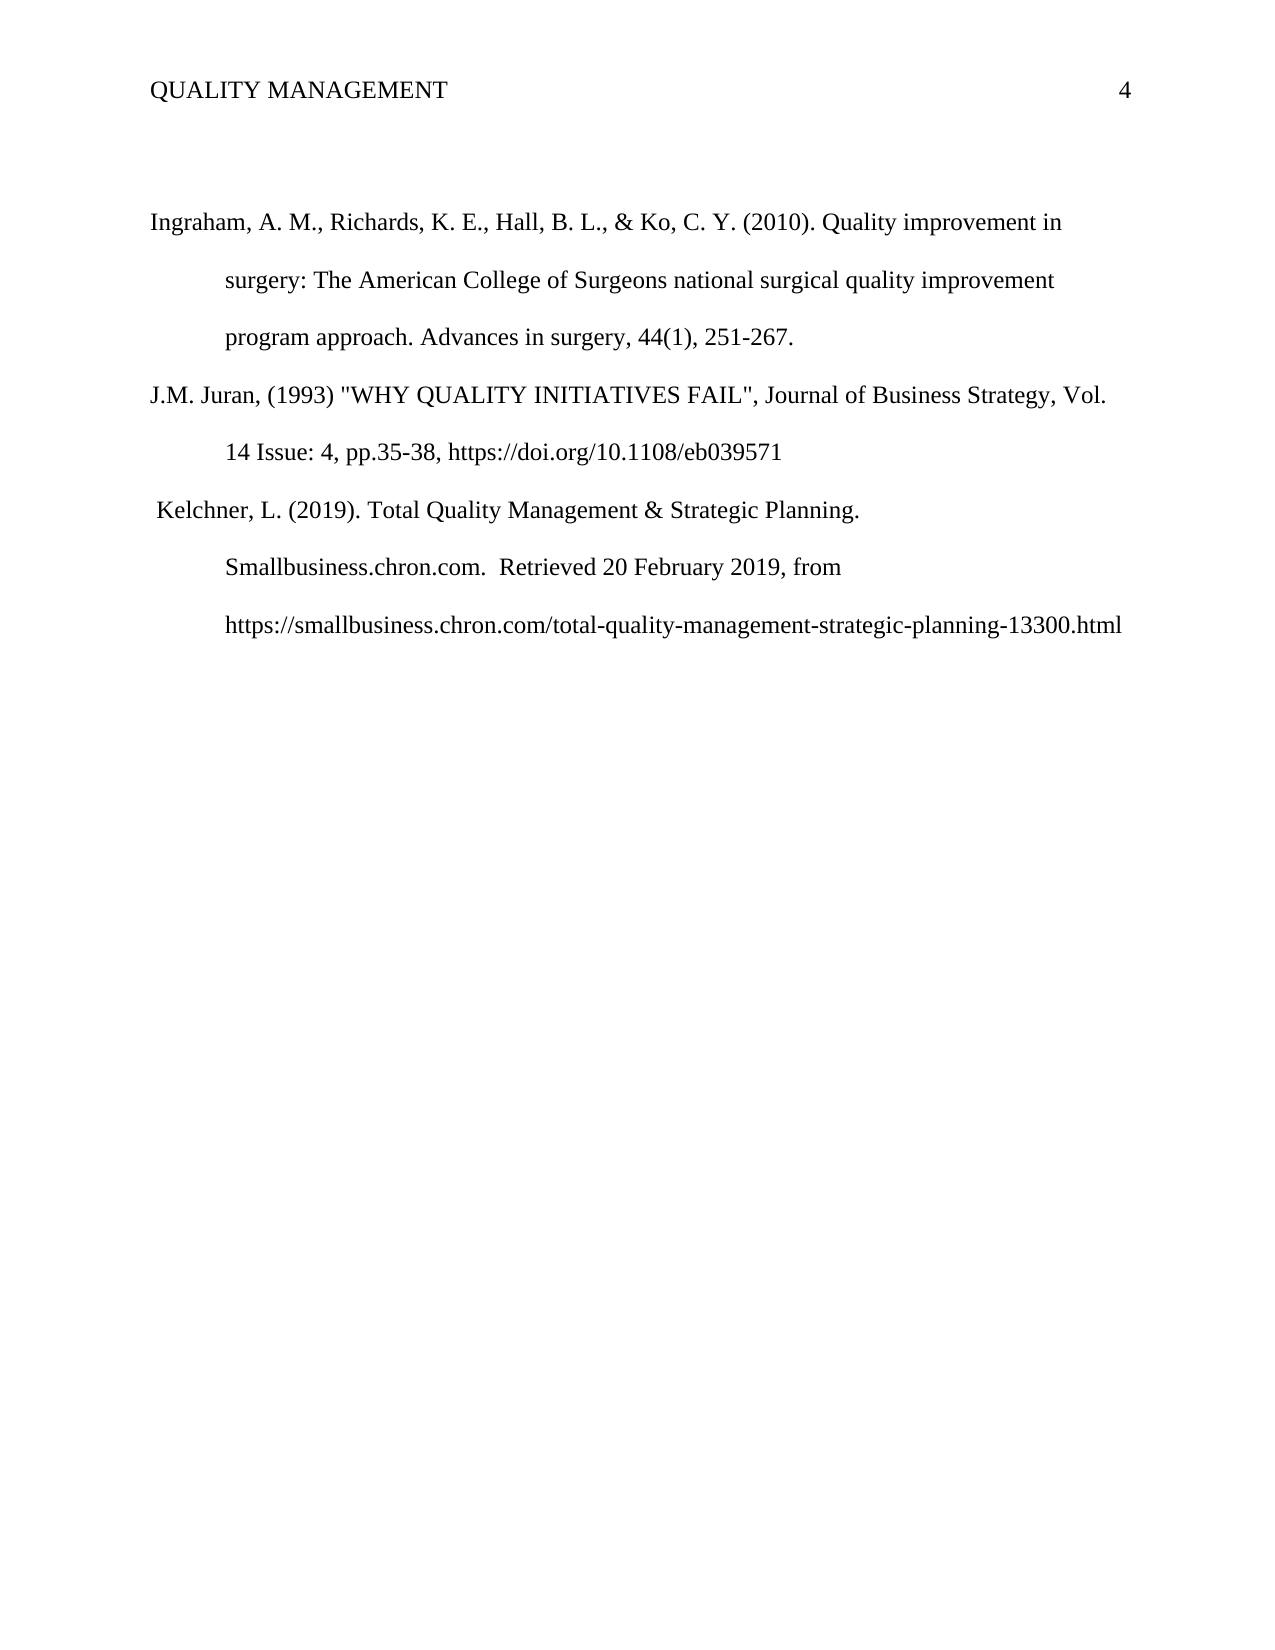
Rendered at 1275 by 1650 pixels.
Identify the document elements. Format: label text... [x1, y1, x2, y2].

text J.M. Juran, (1993) "WHY QUALITY INITIATIVES FAIL", Journal of Business Strategy, Vol. 14 Issue: 4, pp.35-38, https://doi.org/10.1108/eb039571 [150, 380, 1125, 466]
text Ingraham, A. M., Richards, K. E., Hall, B. L., & Ko, C. Y. (2010). Quality improvement in surgery: The American College of Surgeons national surgical quality improvement program approach. Advances in surgery, 44(1), 251-267. [150, 207, 1125, 351]
text Kelchner, L. (2019). Total Quality Management & Strategic Planning. Smallbusiness.chron.com. Retrieved 20 February 2019, from https://smallbusiness.chron.com/total-quality-management-strategic-planning-13300.html [150, 495, 1125, 639]
